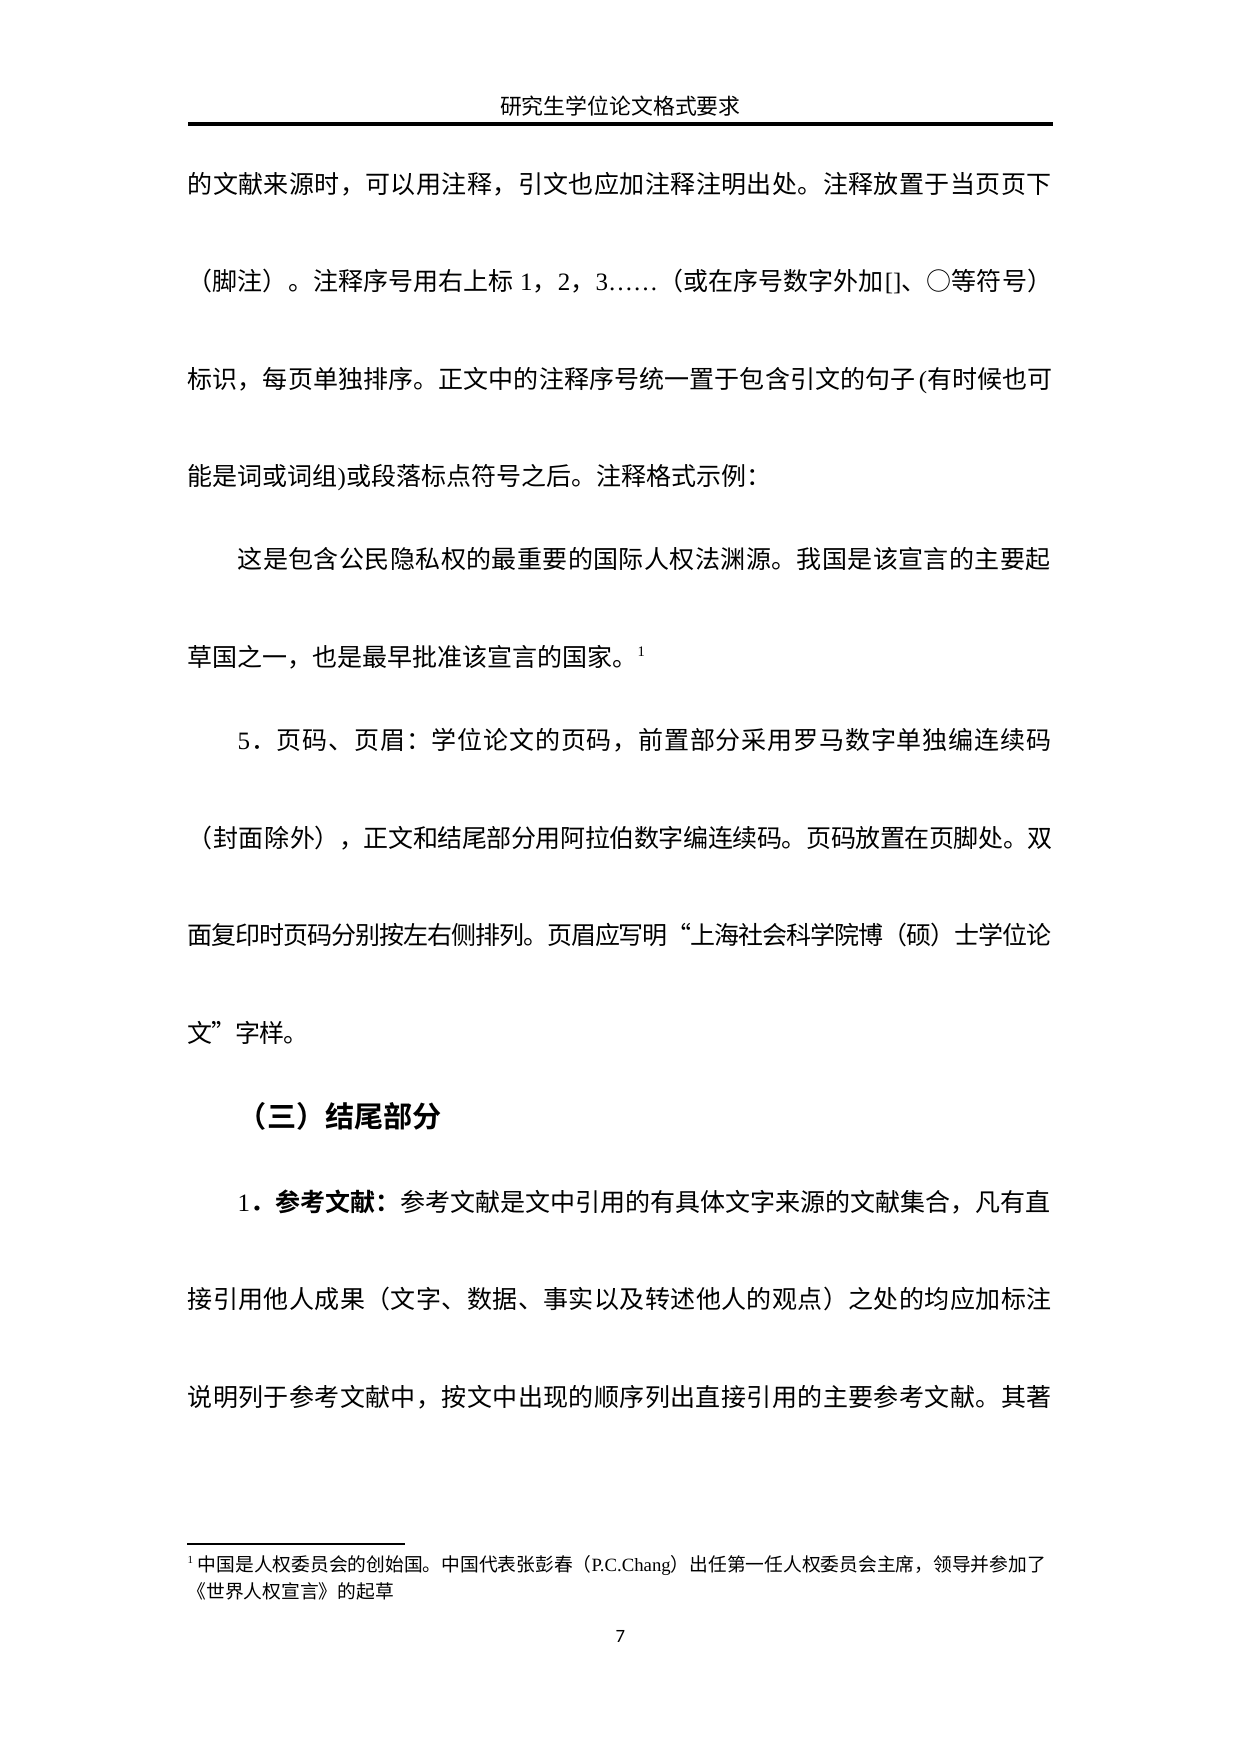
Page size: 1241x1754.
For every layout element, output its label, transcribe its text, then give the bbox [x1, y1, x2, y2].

list （三）结尾部分 [238, 1082, 1053, 1147]
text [187, 1168, 1053, 1428]
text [187, 150, 1053, 507]
text 这是包含公民隐私权的最重要的国际人权法渊源。我国是该宣言的主要起草国之一，也是最早批准该宣言的国家。 [187, 526, 1053, 688]
text 5．页码、页眉：学位论文的页码，前置部分采用罗马数字单独编连续码（封面除外），正文和结尾部分用阿拉伯数字编连续码。页码放置在页脚处。双面复印时页码分别按左右侧排列。页眉应写明“上海社会科学院博（硕）士学位论文”字样。 [187, 706, 1053, 1064]
